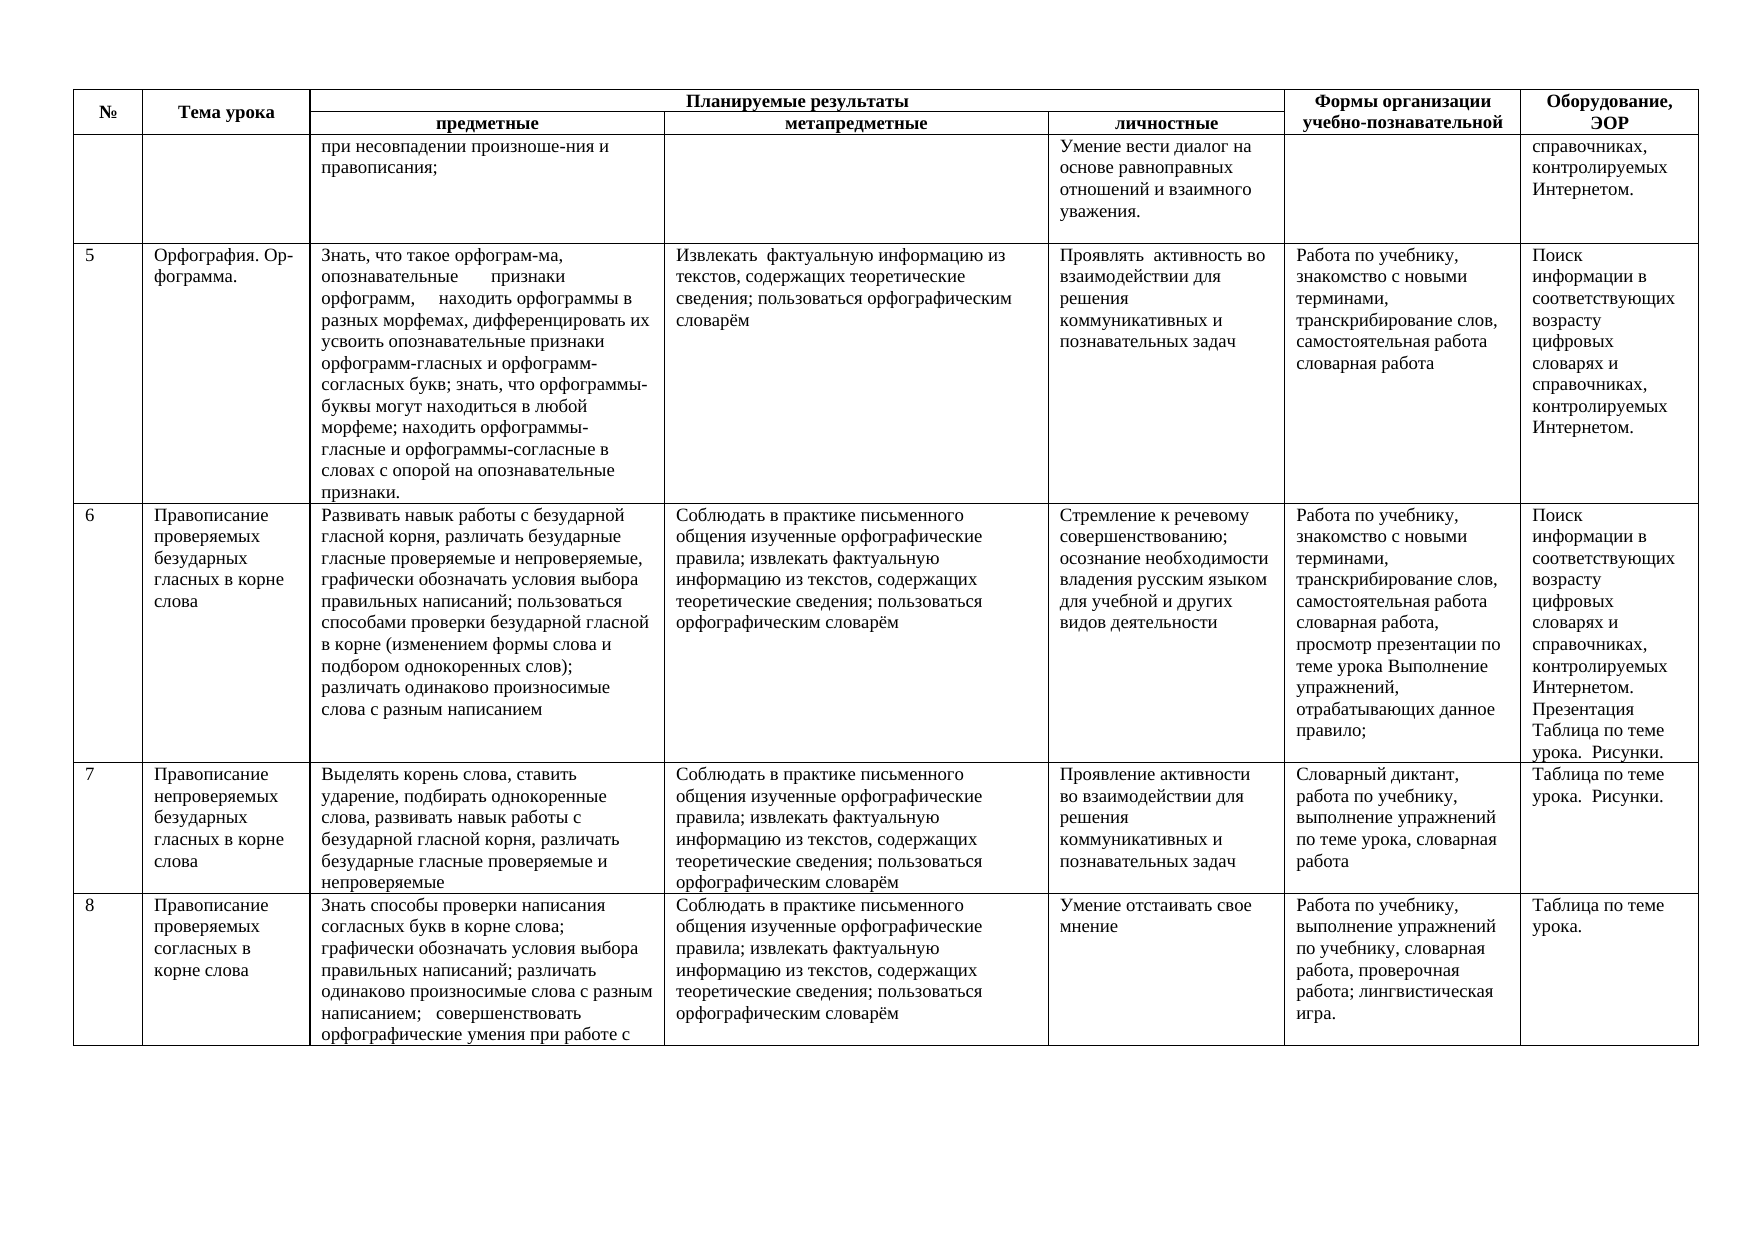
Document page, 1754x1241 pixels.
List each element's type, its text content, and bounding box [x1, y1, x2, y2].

table_cell метапредметные [665, 112, 1048, 134]
table_cell Поиск информации в соответствующих возрасту цифровых словарях и справочниках, контролируемых Интернетом. Презентация Таблица по теме урока. Рисунки. [1521, 504, 1698, 762]
table_cell Работа по учебнику, знакомство с новыми терминами, транскрибирование слов, самостоятельная работа словарная работа, просмотр презентации по теме урока Выполнение упражнений, отрабатывающих данное правило; [1285, 504, 1520, 762]
table_cell 6 [74, 504, 142, 762]
table_cell Стремление к речевому совершенствованию; осознание необходимости владения русским языком для учебной и других видов деятельности [1049, 504, 1284, 762]
table_cell Выделять корень слова, ставить ударение, подбирать однокоренные слова, развивать навык работы с безударной гласной корня, различать безударные гласные проверяемые и непроверяемые [311, 763, 664, 893]
table_header Планируемые результаты [311, 90, 1284, 111]
table_cell Умение отстаивать свое мнение [1049, 894, 1284, 1045]
table_cell Правописание проверяемых безударных гласных в корне слова [143, 504, 309, 762]
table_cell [1285, 135, 1520, 243]
table_header Формы организации учебно-познавательной деятельности [1285, 90, 1520, 134]
table_cell Извлекать фактуальную информацию из текстов, содержащих теоретические сведения; пользоваться орфографическим словарём [665, 244, 1048, 502]
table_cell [143, 135, 309, 243]
table_cell Развивать навык работы с безударной гласной корня, различать безударные гласные проверяемые и непроверяемые, графически обозначать условия выбора правильных написаний; пользоваться способами проверки безударной гласной в корне (изменением формы слова и подбором однокоренных слов); различать одинаково произносимые слова с разным написанием [311, 504, 664, 762]
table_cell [1521, 135, 1698, 243]
table_cell Проявление активности во взаимодействии для решения коммуникативных и познавательных задач [1049, 763, 1284, 893]
table_header Оборудование, ЭОР [1521, 90, 1698, 134]
table_cell 5 [74, 244, 142, 502]
table_cell 4 [74, 135, 142, 243]
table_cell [311, 135, 664, 243]
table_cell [665, 135, 1048, 243]
table_cell 7 [74, 763, 142, 893]
table_cell Словарный диктант, работа по учебнику, выполнение упражнений по теме урока, словарная работа [1285, 763, 1520, 893]
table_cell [143, 894, 309, 1045]
table_cell Работа по учебнику, знакомство с новыми терминами, транскрибирование слов, самостоятельная работа словарная работа [1285, 244, 1520, 502]
table_cell Таблица по теме урока. Рисунки. [1521, 763, 1698, 893]
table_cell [1285, 894, 1520, 1045]
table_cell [1049, 135, 1284, 243]
table_cell 8 [74, 894, 142, 1045]
table_cell Правописание непроверяемых безударных гласных в корне слова [143, 763, 309, 893]
table_cell личностные [1049, 112, 1284, 134]
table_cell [665, 894, 1048, 1045]
table_cell предметные [311, 112, 664, 134]
table_header № [74, 90, 142, 134]
table_header Тема урока [143, 90, 309, 134]
table_cell Поиск информации в соответствующих возрасту цифровых словарях и справочниках, контролируемых Интернетом. [1521, 244, 1698, 502]
table_cell Орфография. Орфограмма. [143, 244, 309, 502]
table_cell Проявлять активность во взаимодействии для решения коммуникативных и познавательных задач [1049, 244, 1284, 502]
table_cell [311, 894, 664, 1045]
table_cell Знать, что такое орфограм-ма, опознавательные признаки орфограмм, находить орфограммы в разных морфемах, дифференцировать их усвоить опознавательные признаки орфограмм-гласных и орфограмм-согласных букв; знать, что орфограммы-буквы могут находиться в любой морфеме; находить орфограммы-гласные и орфограммы-согласные в словах с опорой на опознавательные признаки. [311, 244, 664, 502]
table_cell Таблица по теме урока. [1521, 894, 1698, 1045]
